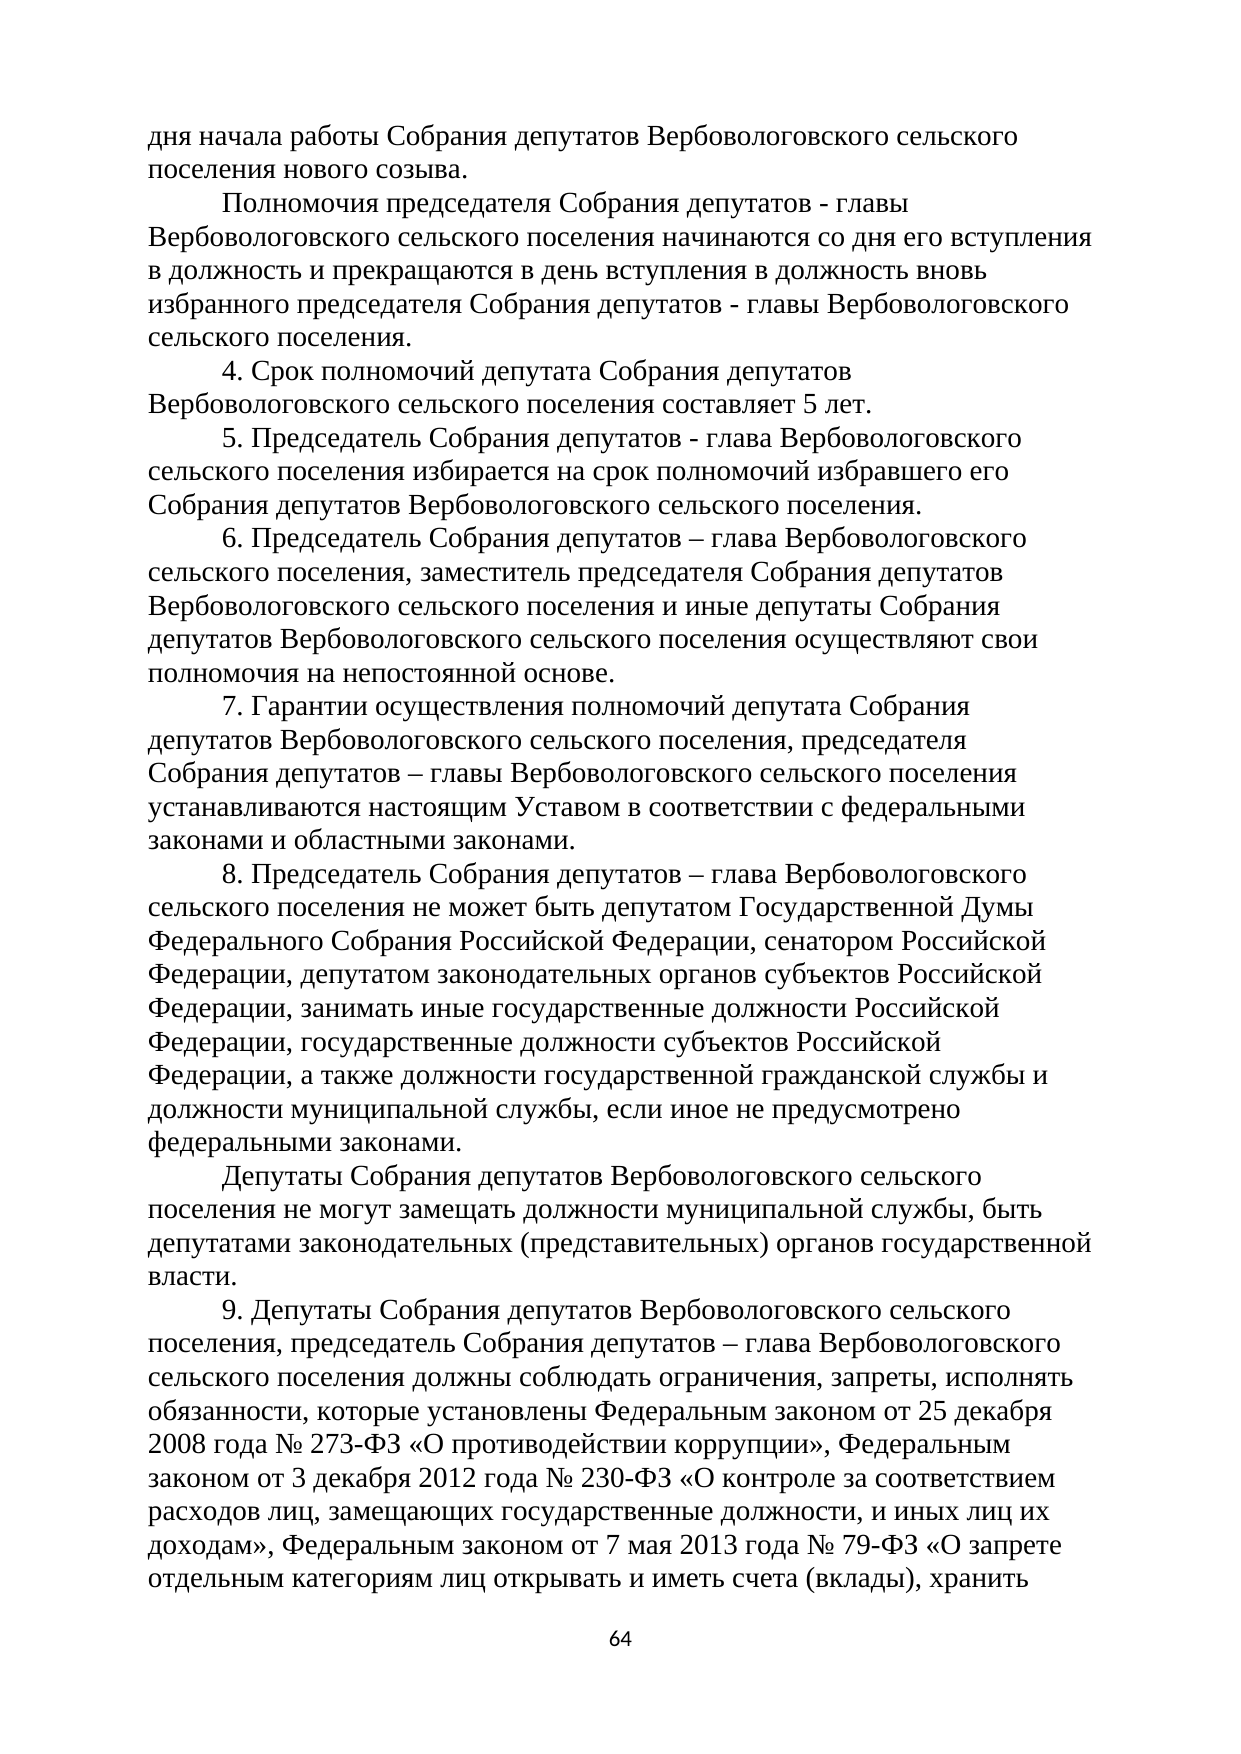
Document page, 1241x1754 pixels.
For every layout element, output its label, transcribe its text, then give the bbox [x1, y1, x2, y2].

text 5. Председатель Собрания депутатов - глава Вербовологовского сельского поселения избирается на срок полномочий избравшего его Собрания депутатов Вербовологовского сельского поселения. [148, 420, 1092, 521]
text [148, 118, 1092, 185]
text 8. Председатель Собрания депутатов – глава Вербовологовского сельского поселения не может быть депутатом Государственной Думы Федерального Собрания Российской Федерации, сенатором Российской Федерации, депутатом законодательных органов субъектов Российской Федерации, занимать иные государственные должности Российской Федерации, государственные должности субъектов Российской Федерации, а также должности государственной гражданской службы и должности муниципальной службы, если иное не предусмотрено федеральными законами. [148, 856, 1092, 1158]
text 4. Срок полномочий депутата Собрания депутатов Вербовологовского сельского поселения составляет 5 лет. [148, 353, 1092, 420]
text Депутаты Собрания депутатов Вербовологовского сельского поселения не могут замещать должности муниципальной службы, быть депутатами законодательных (представительных) органов государственной власти. [148, 1158, 1092, 1292]
text Полномочия председателя Собрания депутатов - главы Вербовологовского сельского поселения начинаются со дня его вступления в должность и прекращаются в день вступления в должность вновь избранного председателя Собрания депутатов - главы Вербовологовского сельского поселения. [148, 185, 1092, 353]
text 7. Гарантии осуществления полномочий депутата Собрания депутатов Вербовологовского сельского поселения, председателя Собрания депутатов – главы Вербовологовского сельского поселения устанавливаются настоящим Уставом в соответствии с федеральными законами и областными законами. [148, 688, 1092, 856]
text 6. Председатель Собрания депутатов – глава Вербовологовского сельского поселения, заместитель председателя Собрания депутатов Вербовологовского сельского поселения и иные депутаты Собрания депутатов Вербовологовского сельского поселения осуществляют свои полномочия на непостоянной основе. [148, 521, 1092, 688]
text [148, 1292, 1092, 1594]
